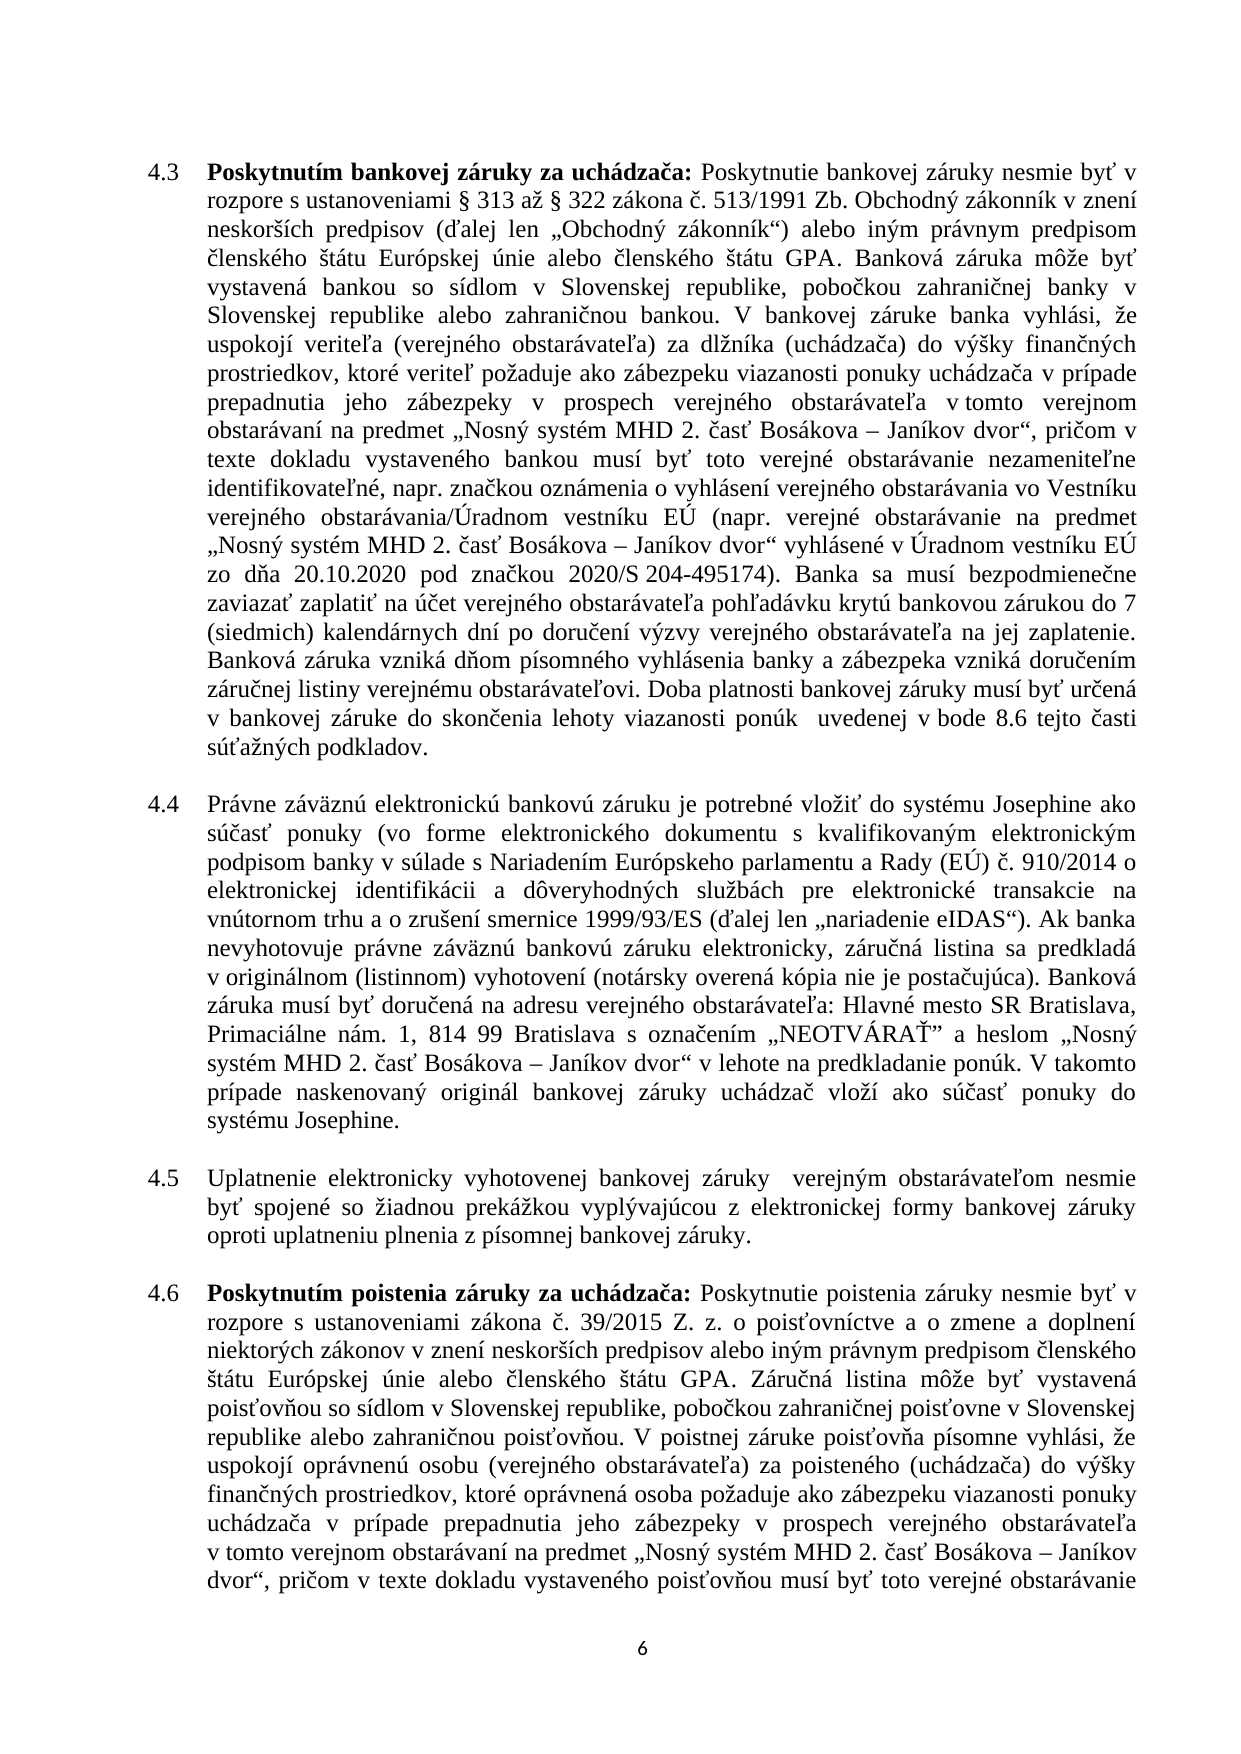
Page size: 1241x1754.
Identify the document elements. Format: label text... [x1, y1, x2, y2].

list Poskytnutím bankovej záruky za uchádzača: Poskytnutie bankovej záruky nesmie byť v rozpore s ustanoveniami § 313 až § 322 zákona č. 513/1991 Zb. Obchodný zákonník v znení neskorších predpisov (ďalej len „Obchodný zákonník“) alebo iným právnym predpisom členského štátu Európskej únie alebo členského štátu GPA. Banková záruka môže byť vystavená bankou so sídlom v Slovenskej republike, pobočkou zahraničnej banky v Slovenskej republike alebo zahraničnou bankou. V bankovej záruke banka vyhlási, že uspokojí veriteľa (verejného obstarávateľa) za dlžníka (uchádzača) do výšky finančných prostriedkov, ktoré veriteľ požaduje ako zábezpeku viazanosti ponuky uchádzača v prípade prepadnutia jeho zábezpeky v prospech verejného obstarávateľa v tomto verejnom obstarávaní na predmet „Nosný systém MHD 2. časť Bosákova – Janíkov dvor“, pričom v texte dokladu vystaveného bankou musí byť toto verejné obstarávanie nezameniteľne identifikovateľné, napr. značkou oznámenia o vyhlásení verejného obstarávania vo Vestníku verejného obstarávania/Úradnom vestníku EÚ (napr. verejné obstarávanie na predmet „Nosný systém MHD 2. časť Bosákova – Janíkov dvor“ vyhlásené v Úradnom vestníku EÚ zo dňa 20.10.2020 pod značkou 2020/S 204-495174). Banka sa musí bezpodmienečne zaviazať zaplatiť na účet verejného obstarávateľa pohľadávku krytú bankovou zárukou do 7 (siedmich) kalendárnych dní po doručení výzvy verejného obstarávateľa na jej zaplatenie. Banková záruka vzniká dňom písomného vyhlásenia banky a zábezpeka vzniká doručením záručnej listiny verejnému obstarávateľovi. Doba platnosti bankovej záruky musí byť určená v bankovej záruke do skončenia lehoty viazanosti ponúk uvedenej v bode 8.6 tejto časti súťažných podkladov. [148, 157, 1137, 761]
list Právne záväznú elektronickú bankovú záruku je potrebné vložiť do systému Josephine ako súčasť ponuky (vo forme elektronického dokumentu s kvalifikovaným elektronickým podpisom banky v súlade s Nariadením Európskeho parlamentu a Rady (EÚ) č. 910/2014 o elektronickej identifikácii a dôveryhodných službách pre elektronické transakcie na vnútornom trhu a o zrušení smernice 1999/93/ES (ďalej len „nariadenie eIDAS“). Ak banka nevyhotovuje právne záväznú bankovú záruku elektronicky, záručná listina sa predkladá v originálnom (listinnom) vyhotovení (notársky overená kópia nie je postačujúca). Banková záruka musí byť doručená na adresu verejného obstarávateľa: Hlavné mesto SR Bratislava, Primaciálne nám. 1, 814 99 Bratislava s označením „NEOTVÁRAŤ” a heslom „Nosný systém MHD 2. časť Bosákova – Janíkov dvor“ v lehote na predkladanie ponúk. V takomto prípade naskenovaný originál bankovej záruky uchádzač vloží ako súčasť ponuky do systému Josephine. [148, 789, 1137, 1134]
list Uplatnenie elektronicky vyhotovenej bankovej záruky verejným obstarávateľom nesmie byť spojené so žiadnou prekážkou vyplývajúcou z elektronickej formy bankovej záruky oproti uplatneniu plnenia z písomnej bankovej záruky. [148, 1163, 1137, 1249]
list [148, 1278, 1137, 1594]
